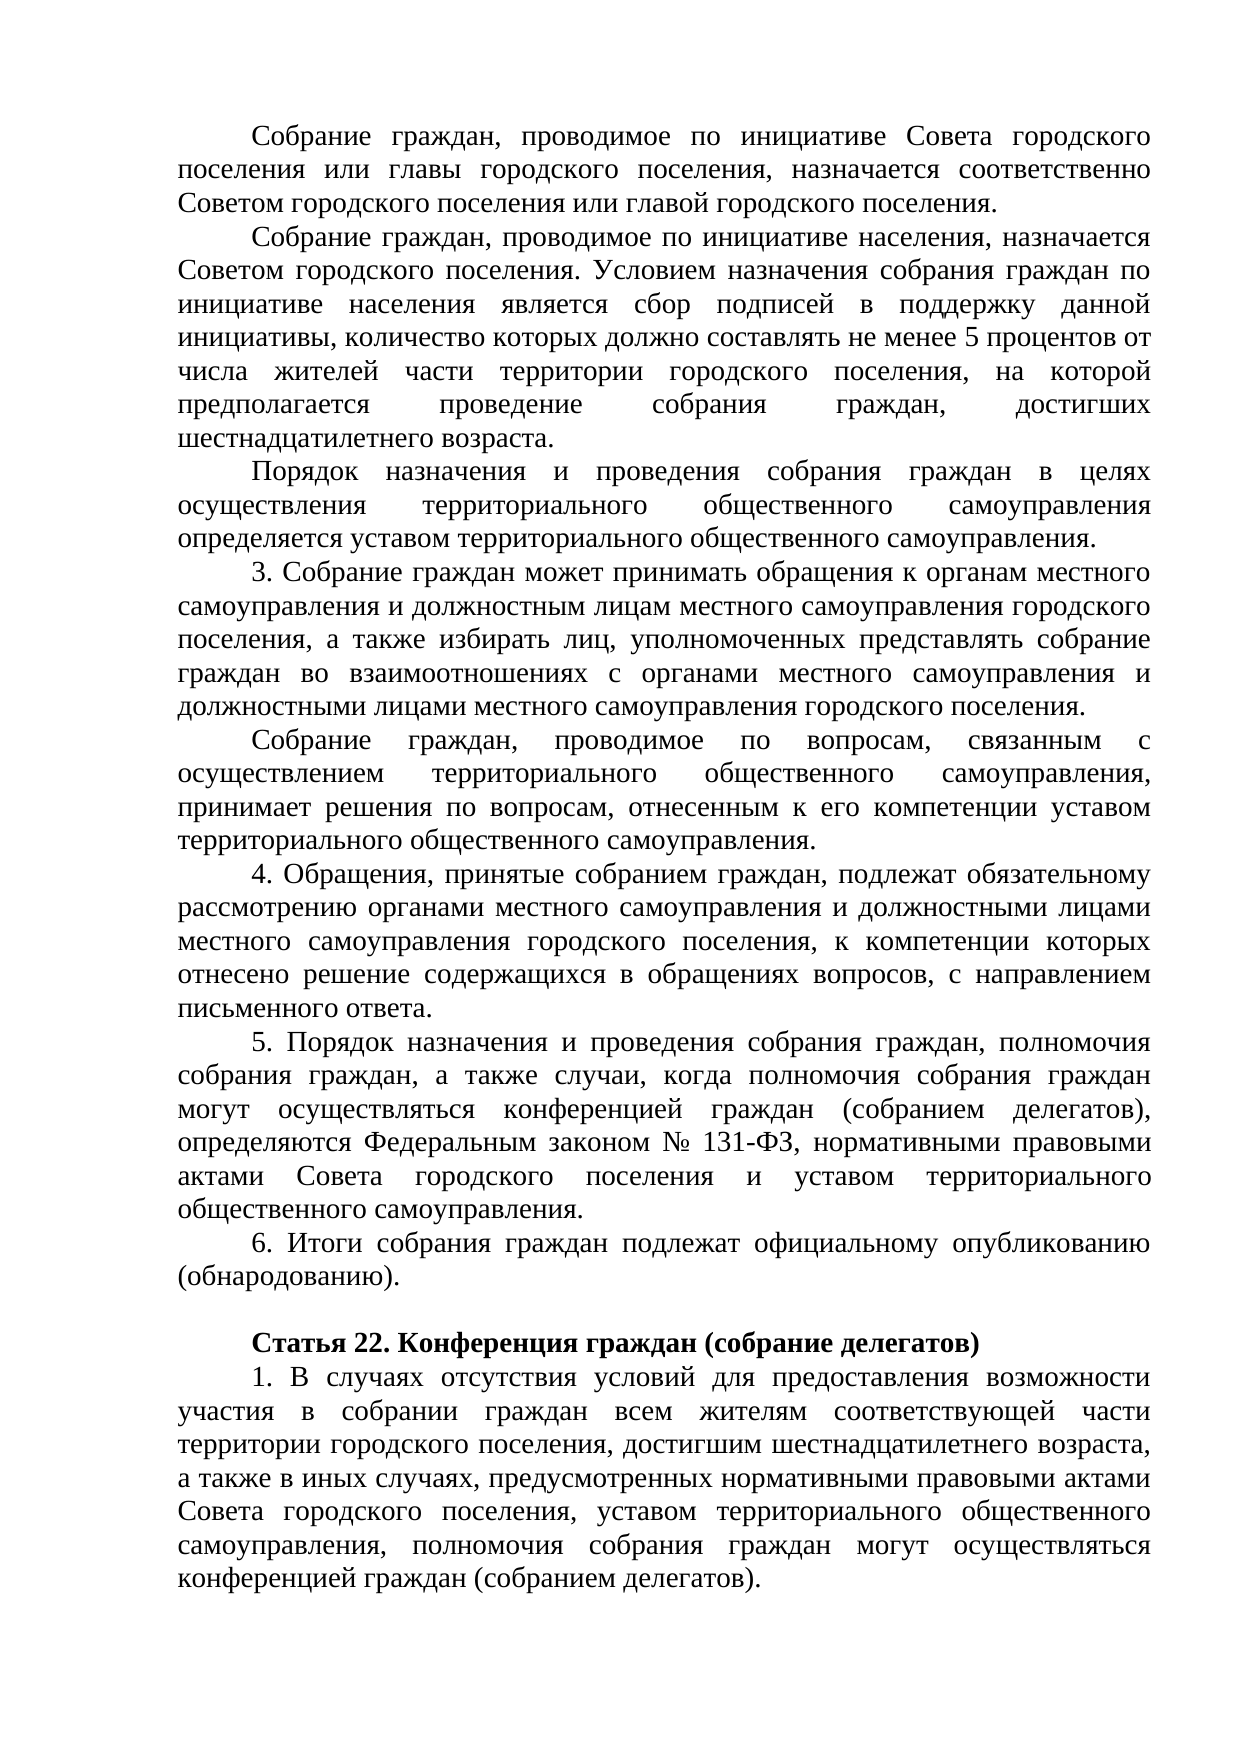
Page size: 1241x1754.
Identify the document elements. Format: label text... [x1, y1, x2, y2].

text 6. Итоги собрания граждан подлежат официальному опубликованию (обнародованию). [177, 1225, 1152, 1292]
text Собрание граждан, проводимое по инициативе Совета городского поселения или главы городского поселения, назначается соответственно Советом городского поселения или главой городского поселения. [177, 118, 1152, 219]
text Собрание граждан, проводимое по инициативе населения, назначается Советом городского поселения. Условием назначения собрания граждан по инициативе населения является сбор подписей в поддержку данной инициативы, количество которых должно составлять не менее 5 процентов от числа жителей части территории городского поселения, на которой предполагается проведение собрания граждан, достигших шестнадцатилетнего возраста. [177, 219, 1152, 453]
text Собрание граждан, проводимое по вопросам, связанным с осуществлением территориального общественного самоуправления, принимает решения по вопросам, отнесенным к его компетенции уставом территориального общественного самоуправления. [177, 722, 1152, 856]
text 5. Порядок назначения и проведения собрания граждан, полномочия собрания граждан, а также случаи, когда полномочия собрания граждан могут осуществляться конференцией граждан (собранием делегатов), определяются Федеральным законом № 131-ФЗ, нормативными правовыми актами Совета городского поселения и уставом территориального общественного самоуправления. [177, 1024, 1152, 1225]
text 1. В случаях отсутствия условий для предоставления возможности участия в собрании граждан всем жителям соответствующей части территории городского поселения, достигшим шестнадцатилетнего возраста, а также в иных случаях, предусмотренных нормативными правовыми актами Совета городского поселения, уставом территориального общественного самоуправления, полномочия собрания граждан могут осуществляться конференцией граждан (собранием делегатов). [177, 1359, 1152, 1594]
text Статья 22. Конференция граждан (собрание делегатов) [177, 1326, 1152, 1359]
text Порядок назначения и проведения собрания граждан в целях осуществления территориального общественного самоуправления определяется уставом территориального общественного самоуправления. [177, 453, 1152, 554]
text 4. Обращения, принятые собранием граждан, подлежат обязательному рассмотрению органами местного самоуправления и должностными лицами местного самоуправления городского поселения, к компетенции которых отнесено решение содержащихся в обращениях вопросов, с направлением письменного ответа. [177, 856, 1152, 1024]
text 3. Собрание граждан может принимать обращения к органам местного самоуправления и должностным лицам местного самоуправления городского поселения, а также избирать лиц, уполномоченных представлять собрание граждан во взаимоотношениях с органами местного самоуправления и должностными лицами местного самоуправления городского поселения. [177, 554, 1152, 722]
